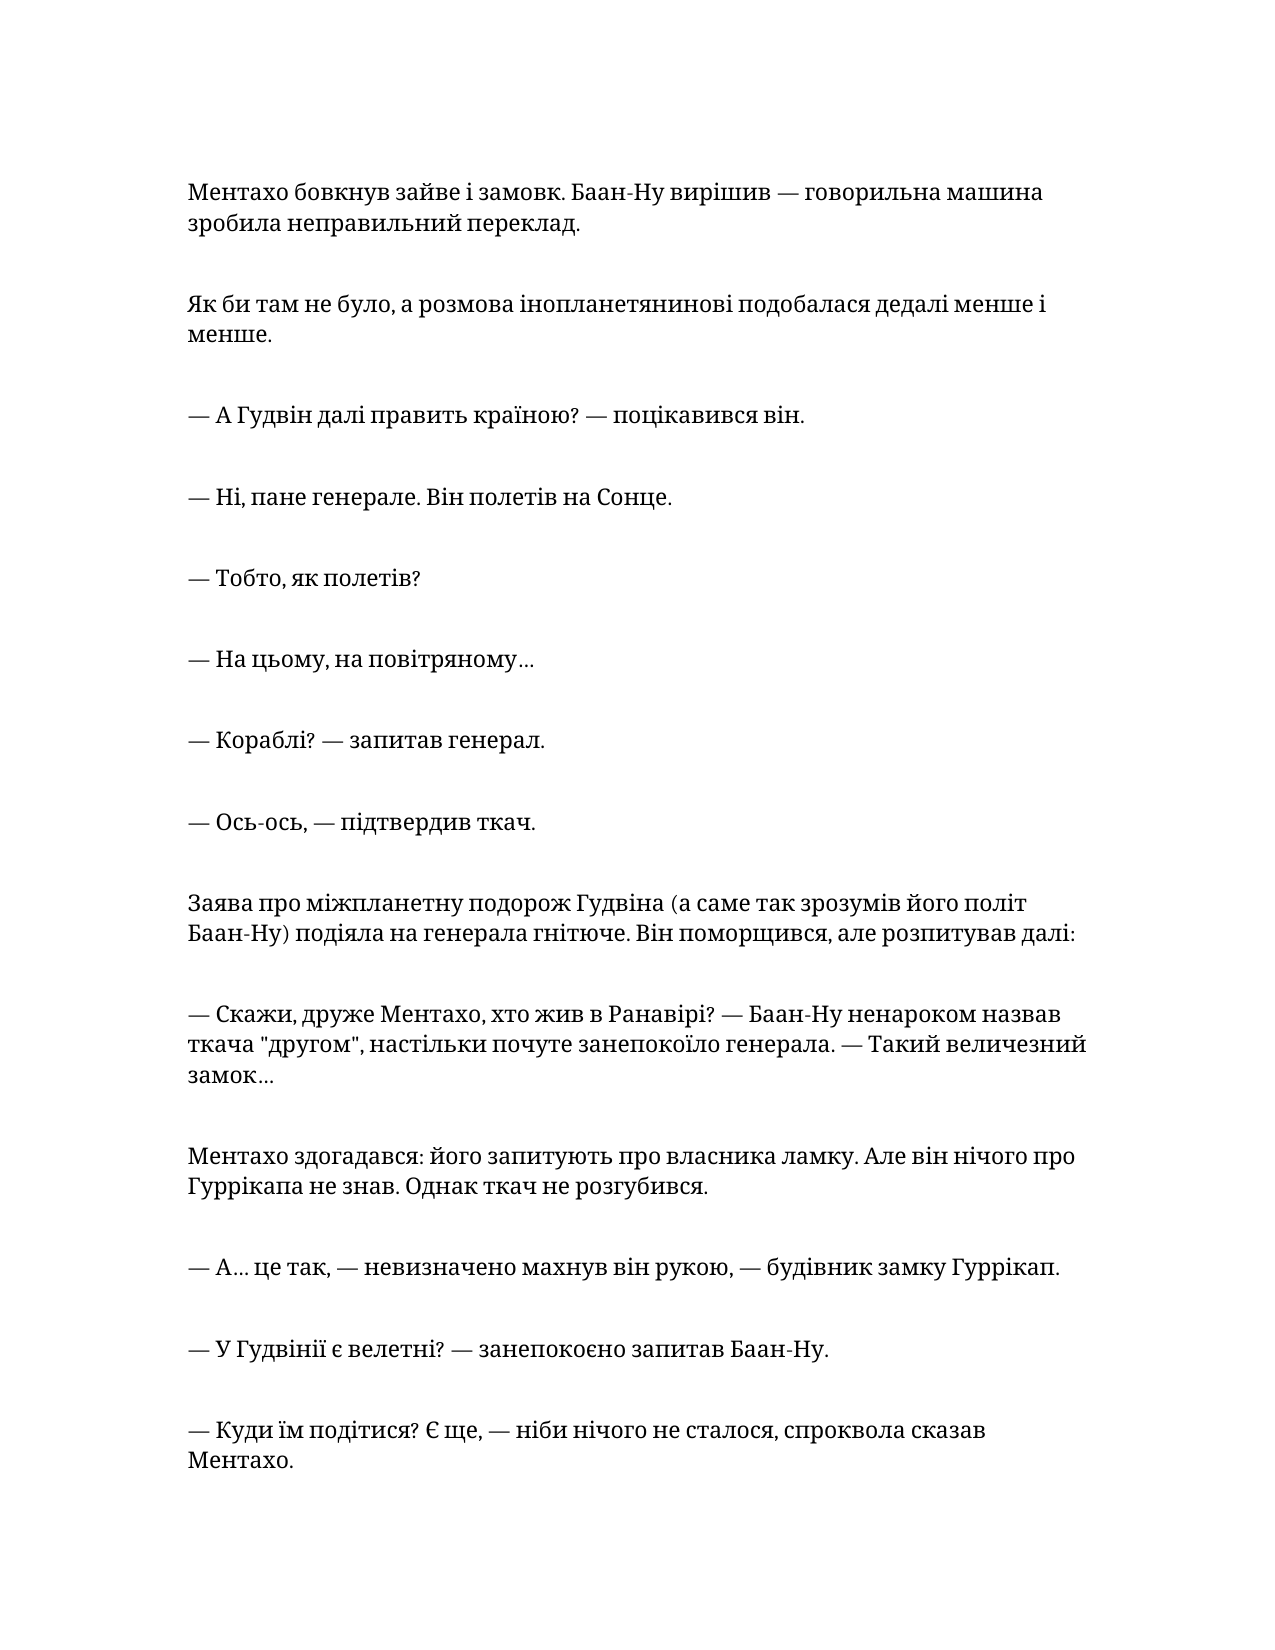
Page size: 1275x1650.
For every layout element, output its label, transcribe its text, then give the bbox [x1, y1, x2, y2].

text — Тобто, як полетів? [187, 535, 1087, 592]
text Ментахо здогадався: його запитують про власника ламку. Але він нічого про Гуррікапа не знав. Однак ткач не розгубився. [187, 1113, 1087, 1200]
text Як би там не було, а розмова інопланетянинові подобалася дедалі менше і менше. [187, 261, 1087, 348]
text Заява про міжпланетну подорож Гудвіна (а саме так зрозумів його політ Баан-Ну) подіяла на генерала гнітюче. Він поморщився, але розпитував далі: [187, 860, 1087, 947]
text — Кораблі? — запитав генерал. [187, 698, 1087, 754]
text — На цьому, на повітряному… [187, 617, 1087, 673]
text Ментахо бовкнув зайве і замовк. Баан-Ну вирішив — говорильна машина зробила неправильний переклад. [187, 150, 1087, 237]
text — Скажи, друже Ментахо, хто жив в Ранавірі? — Баан-Ну ненароком назвав ткача "другом", настільки почуте занепокоїло генерала. — Такий величезний замок… [187, 972, 1087, 1089]
text — А Гудвін далі править країною? — поцікавився він. [187, 373, 1087, 429]
text — Куди їм подітися? Є ще, — ніби нічого не сталося, спроквола сказав Ментахо. [187, 1387, 1087, 1474]
text — У Гудвінії є велетні? — занепокоєно запитав Баан-Ну. [187, 1306, 1087, 1363]
text — Ось-ось, — підтвердив ткач. [187, 779, 1087, 836]
text — А… це так, — невизначено махнув він рукою, — будівник замку Гуррікап. [187, 1225, 1087, 1282]
text — Ні, пане генерале. Він полетів на Сонце. [187, 454, 1087, 511]
